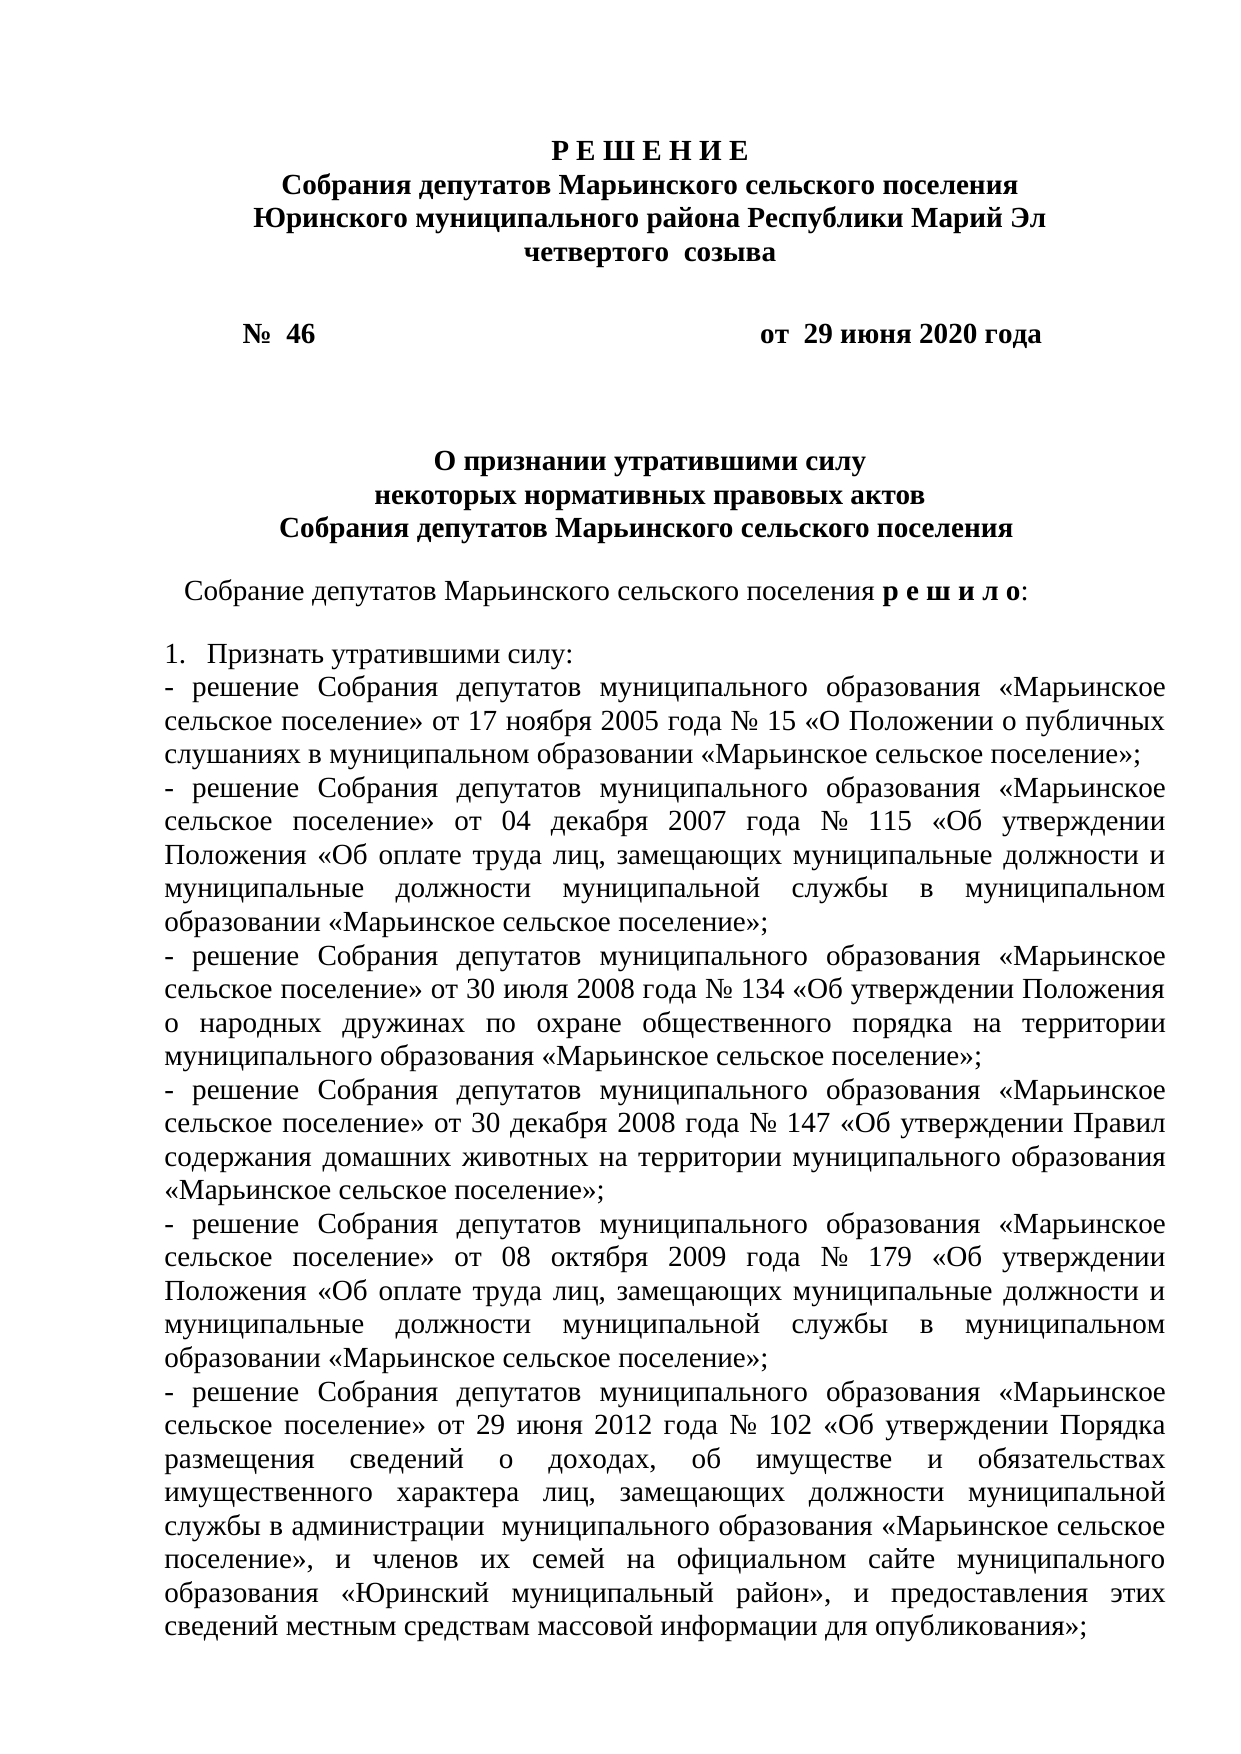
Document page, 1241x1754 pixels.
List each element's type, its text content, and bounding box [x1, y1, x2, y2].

text Р Е Ш Е Н И Е Собрания депутатов Марьинского сельского поселения Юринского муниципального района Республики Марий Эл четвертого созыва [133, 133, 1167, 295]
list - решение Собрания депутатов муниципального образования «Марьинское сельское поселение» от 17 ноября 2005 года № 15 «О Положении о публичных слушаниях в муниципальном образовании «Марьинское сельское поселение»; [164, 669, 1167, 770]
list - решение Собрания депутатов муниципального образования «Марьинское сельское поселение» от 04 декабря 2007 года № 115 «Об утверждении Положения «Об оплате труда лиц, замещающих муниципальные должности и муниципальные должности муниципальной службы в муниципальном образовании «Марьинское сельское поселение»; [164, 770, 1167, 938]
list - решение Собрания депутатов муниципального образования «Марьинское сельское поселение» от 30 июля 2008 года № 134 «Об утверждении Положения о народных дружинах по охране общественного порядка на территории муниципального образования «Марьинское сельское поселение»; [164, 938, 1167, 1072]
text № 46 от 29 июня 2020 года [133, 316, 1167, 350]
text О признании утратившими силу некоторых нормативных правовых актов Собрания депутатов Марьинского сельского поселения [133, 443, 1167, 544]
text Собрание депутатов Марьинского сельского поселения р е ш и л о: [133, 573, 1167, 607]
list - решение Собрания депутатов муниципального образования «Марьинское сельское поселение» от 29 июня 2012 года № 102 «Об утверждении Порядка размещения сведений о доходах, об имуществе и обязательствах имущественного характера лиц, замещающих должности муниципальной службы в администрации муниципального образования «Марьинское сельское поселение», и членов их семей на официальном сайте муниципального образования «Юринский муниципальный район», и предоставления этих сведений местным средствам массовой информации для опубликования»; [164, 1374, 1167, 1642]
list - решение Собрания депутатов муниципального образования «Марьинское сельское поселение» от 30 декабря 2008 года № 147 «Об утверждении Правил содержания домашних животных на территории муниципального образования «Марьинское сельское поселение»; [164, 1072, 1167, 1206]
list - решение Собрания депутатов муниципального образования «Марьинское сельское поселение» от 08 октября 2009 года № 179 «Об утверждении Положения «Об оплате труда лиц, замещающих муниципальные должности и муниципальные должности муниципальной службы в муниципальном образовании «Марьинское сельское поселение»; [164, 1206, 1167, 1374]
list Признать утратившими силу: [133, 636, 1167, 669]
